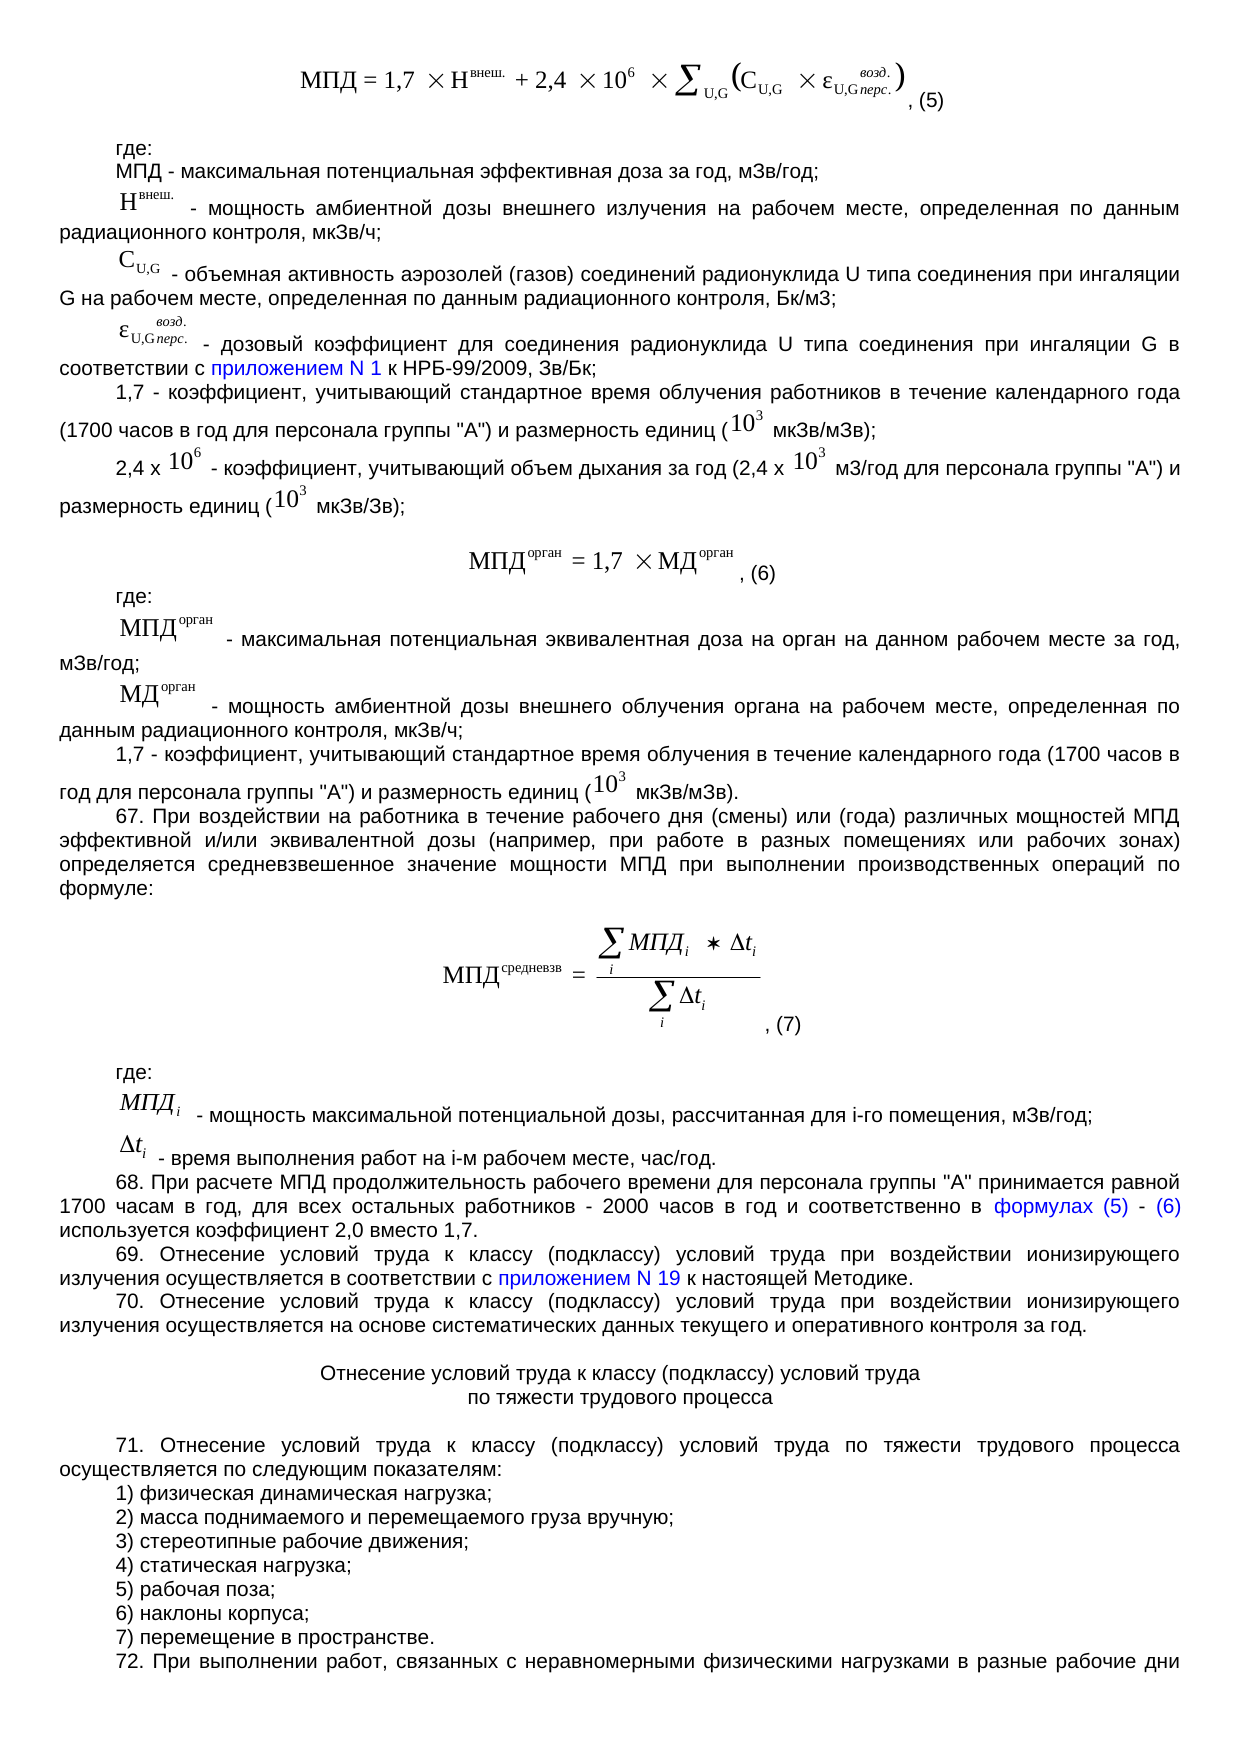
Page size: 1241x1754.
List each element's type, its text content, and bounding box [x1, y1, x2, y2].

text 7) перемещение в пространстве. [59, 1625, 1181, 1649]
text - объемная активность аэрозолей (газов) соединений радионуклида U типа соединения при ингаляции G на рабочем месте, определенная по данным радиационного контроля, Бк/м3; [59, 243, 1181, 310]
text , (5) [59, 59, 1181, 111]
text 6) наклоны корпуса; [59, 1601, 1181, 1625]
text 1) физическая динамическая нагрузка; [59, 1481, 1181, 1505]
text 1,7 - коэффициент, учитывающий стандартное время облучения в течение календарного года (1700 часов в год для персонала группы "А") и размерность единиц ( мкЗв/мЗв). [59, 742, 1181, 803]
text 2,4 x - коэффициент, учитывающий объем дыхания за год (2,4 x м3/год для персонала группы "А") и размерность единиц ( мкЗв/Зв); [59, 442, 1181, 518]
text - дозовый коэффициент для соединения радионуклида U типа соединения при ингаляции G в соответствии с приложением N 1 к НРБ-99/2009, Зв/Бк; [59, 310, 1181, 380]
text 4) статическая нагрузка; [59, 1553, 1181, 1577]
text где: [59, 135, 1181, 159]
text Отнесение условий труда к классу (подклассу) условий труда [59, 1361, 1181, 1385]
text - мощность амбиентной дозы внешнего облучения органа на рабочем месте, определенная по данным радиационного контроля, мкЗв/ч; [59, 675, 1181, 742]
text , (7) [59, 923, 1181, 1036]
text - максимальная потенциальная эквивалентная доза на орган на данном рабочем месте за год, мЗв/год; [59, 608, 1181, 675]
text , (6) [59, 542, 1181, 584]
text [59, 1649, 1181, 1673]
text - мощность амбиентной дозы внешнего излучения на рабочем месте, определенная по данным радиационного контроля, мкЗв/ч; [59, 183, 1181, 243]
text - мощность максимальной потенциальной дозы, рассчитанная для i-го помещения, мЗв/год; [59, 1084, 1181, 1127]
text 3) стереотипные рабочие движения; [59, 1529, 1181, 1553]
text 68. При расчете МПД продолжительность рабочего времени для персонала группы "А" принимается равной 1700 часам в год, для всех остальных работников - 2000 часов в год и соответственно в формулах (5) - (6) используется коэффициент 2,0 вместо 1,7. [59, 1169, 1181, 1241]
text 70. Отнесение условий труда к классу (подклассу) условий труда при воздействии ионизирующего излучения осуществляется на основе систематических данных текущего и оперативного контроля за год. [59, 1289, 1181, 1337]
text где: [59, 1060, 1181, 1084]
text - время выполнения работ на i-м рабочем месте, час/год. [59, 1127, 1181, 1169]
text по тяжести трудового процесса [59, 1385, 1181, 1409]
text 71. Отнесение условий труда к классу (подклассу) условий труда по тяжести трудового процесса осуществляется по следующим показателям: [59, 1433, 1181, 1481]
text 1,7 - коэффициент, учитывающий стандартное время облучения работников в течение календарного года (1700 часов в год для персонала группы "А") и размерность единиц ( мкЗв/мЗв); [59, 380, 1181, 442]
text 67. При воздействии на работника в течение рабочего дня (смены) или (года) различных мощностей МПД эффективной и/или эквивалентной дозы (например, при работе в разных помещениях или рабочих зонах) определяется средневзвешенное значение мощности МПД при выполнении производственных операций по формуле: [59, 803, 1181, 899]
text где: [59, 584, 1181, 608]
text МПД - максимальная потенциальная эффективная доза за год, мЗв/год; [59, 159, 1181, 183]
text 2) масса поднимаемого и перемещаемого груза вручную; [59, 1505, 1181, 1529]
text 69. Отнесение условий труда к классу (подклассу) условий труда при воздействии ионизирующего излучения осуществляется в соответствии с приложением N 19 к настоящей Методике. [59, 1241, 1181, 1289]
text 5) рабочая поза; [59, 1577, 1181, 1601]
